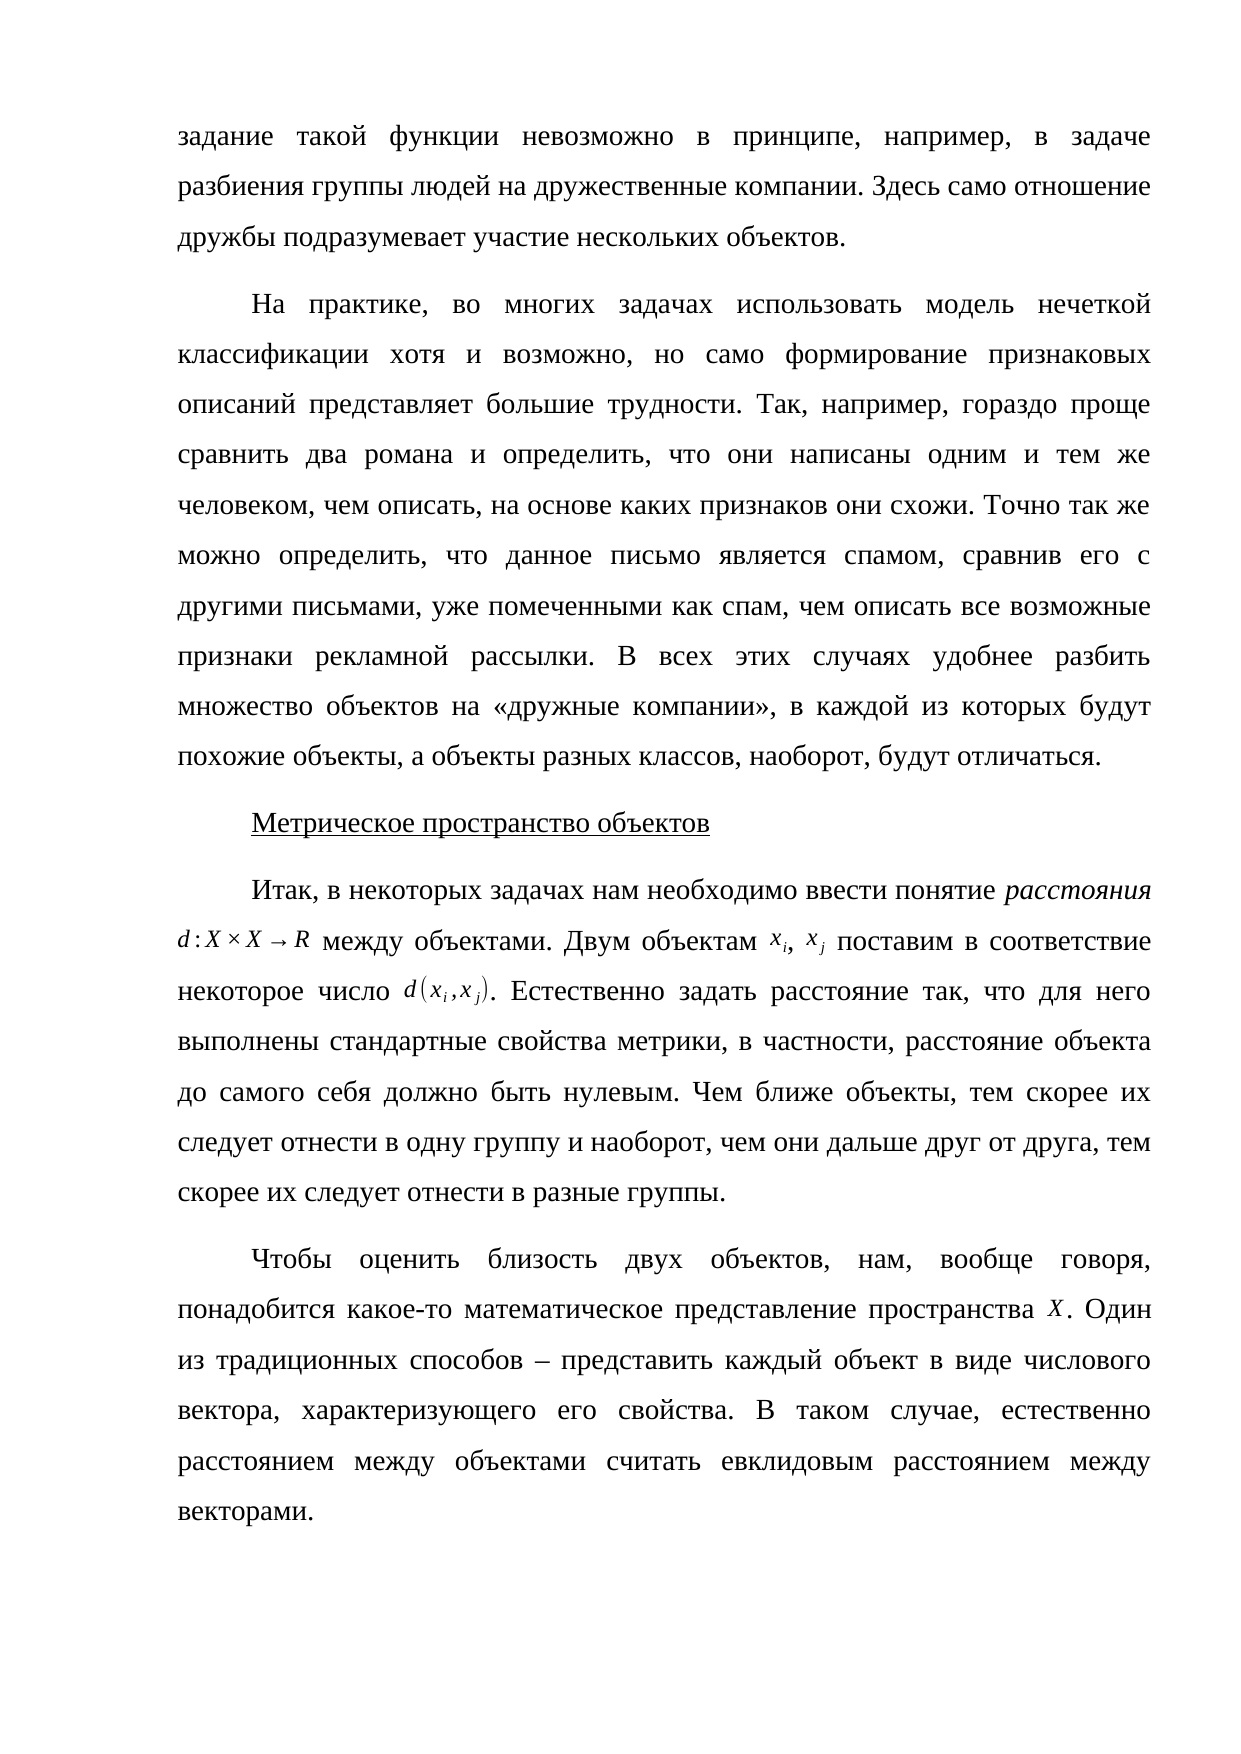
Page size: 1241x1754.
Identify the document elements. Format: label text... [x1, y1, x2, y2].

text Итак, в некоторых задачах нам необходимо ввести понятие расстояния между объектами. Двум объектам , поставим в соответствие некоторое число . Естественно задать расстояние так, что для него выполнены стандартные свойства метрики, в частности, расстояние объекта до самого себя должно быть нулевым. Чем ближе объекты, тем скорее их следует отнести в одну группу и наоборот, чем они дальше друг от друга, тем скорее их следует отнести в разные группы. [177, 872, 1152, 1208]
text Чтобы оценить близость двух объектов, нам, вообще говоря, понадобится какое-то математическое представление пространства . Один из традиционных способов – представить каждый объект в виде числового вектора, характеризующего его свойства. В таком случае, естественно расстоянием между объектами считать евклидовым расстоянием между векторами. [177, 1241, 1152, 1526]
text На практике, во многих задачах использовать модель нечеткой классификации хотя и возможно, но само формирование признаковых описаний представляет большие трудности. Так, например, гораздо проще сравнить два романа и определить, что они написаны одним и тем же человеком, чем описать, на основе каких признаков они схожи. Точно так же можно определить, что данное письмо является спамом, сравнив его с другими письмами, уже помеченными как спам, чем описать все возможные признаки рекламной рассылки. В всех этих случаях удобнее разбить множество объектов на «дружные компании», в каждой из которых будут похожие объекты, а объекты разных классов, наоборот, будут отличаться. [177, 286, 1152, 772]
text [177, 118, 1152, 252]
subtitle Метрическое пространство объектов [177, 806, 1152, 839]
